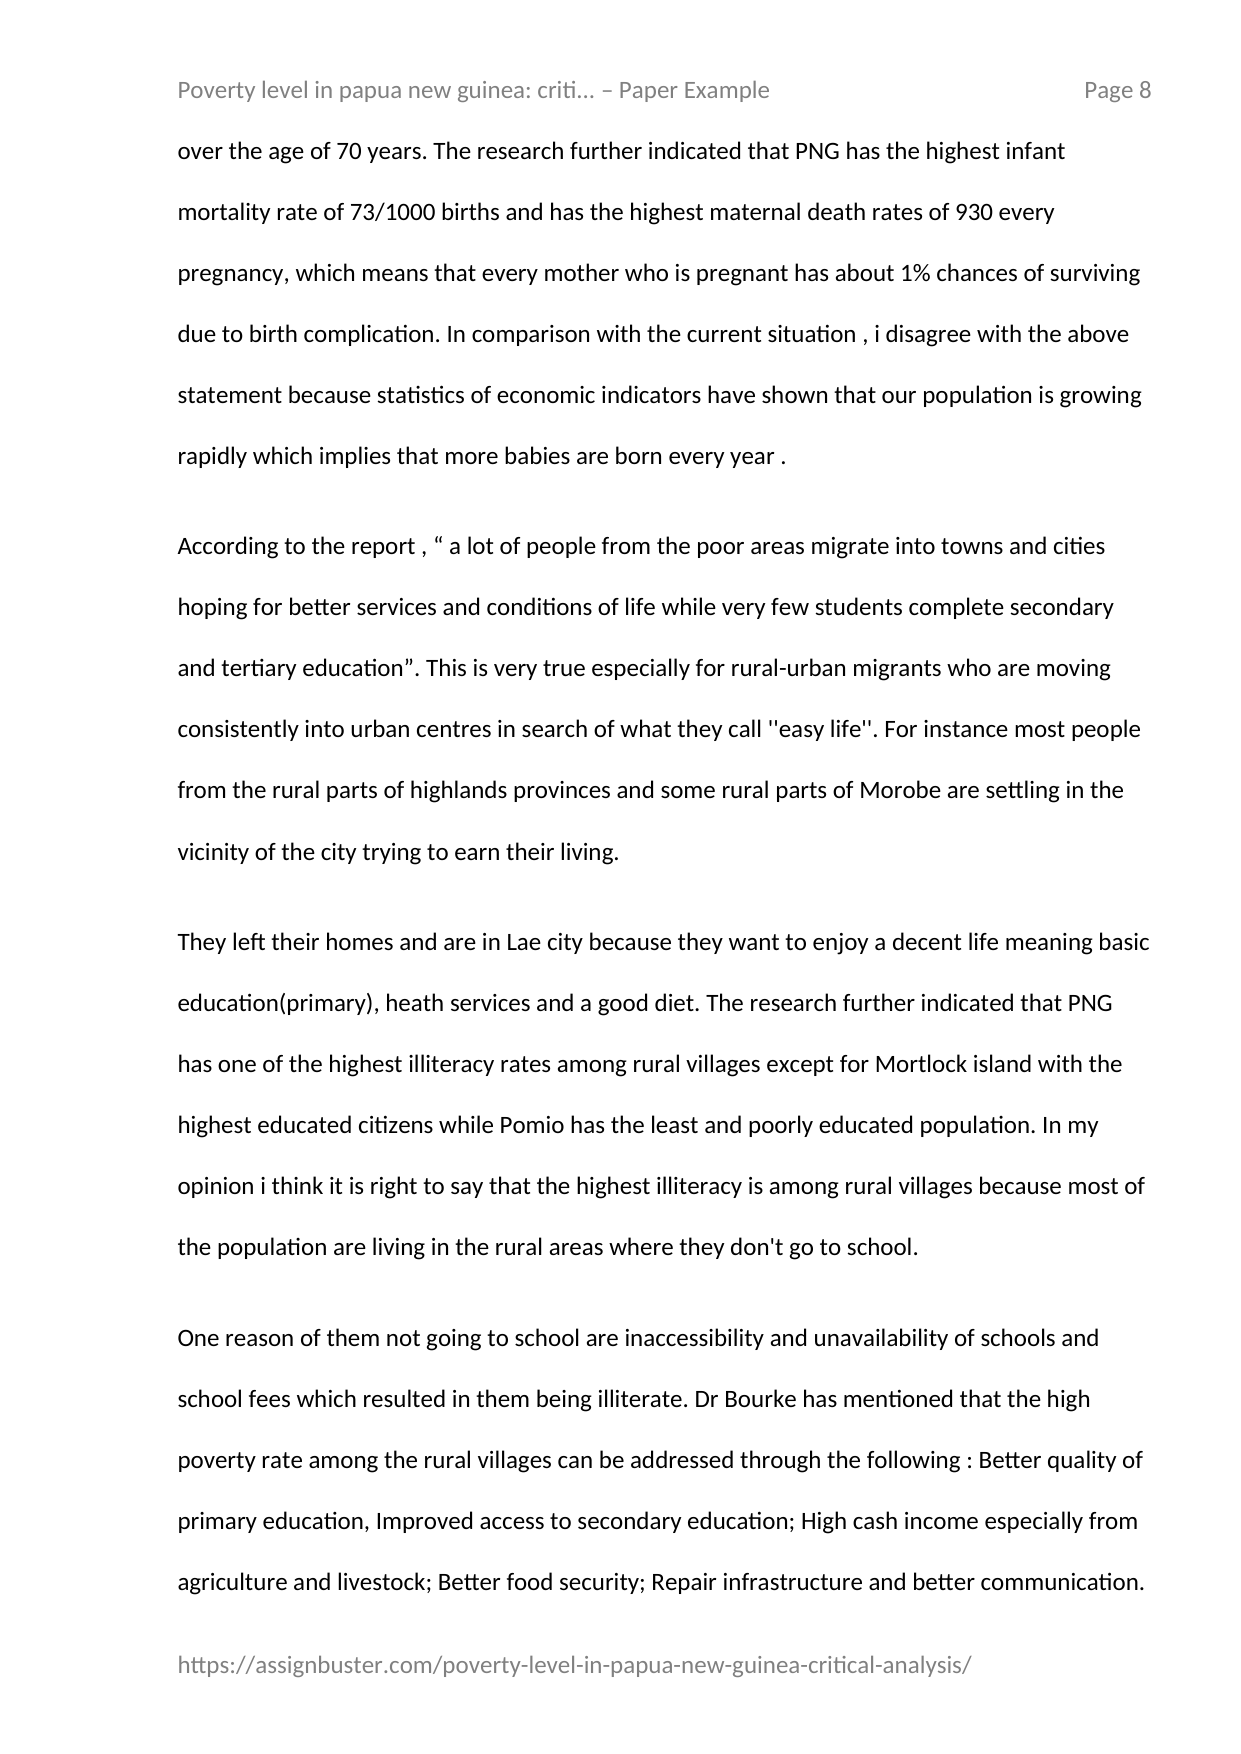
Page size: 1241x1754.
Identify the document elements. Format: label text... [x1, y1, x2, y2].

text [177, 135, 1152, 471]
text One reason of them not going to school are inaccessibility and unavailability of schools and school fees which resulted in them being illiterate. Dr Bourke has mentioned that the high poverty rate among the rural villages can be addressed through the following : Better quality of primary education, Improved access to secondary education; High cash income especially from agriculture and livestock; Better food security; Repair infrastructure and better communication. [177, 1322, 1152, 1597]
text According to the report , “ a lot of people from the poor areas migrate into towns and cities hoping for better services and conditions of life while very few students complete secondary and tertiary education”. This is very true especially for rural-urban migrants who are moving consistently into urban centres in search of what they call ''easy life''. For instance most people from the rural parts of highlands provinces and some rural parts of Morobe are settling in the vicinity of the city trying to earn their living. [177, 531, 1152, 866]
text They left their homes and are in Lae city because they want to enjoy a decent life meaning basic education(primary), heath services and a good diet. The research further indicated that PNG has one of the highest illiteracy rates among rural villages except for Mortlock island with the highest educated citizens while Pomio has the least and poorly educated population. In my opinion i think it is right to say that the highest illiteracy is among rural villages because most of the population are living in the rural areas where they don't go to school. [177, 926, 1152, 1262]
